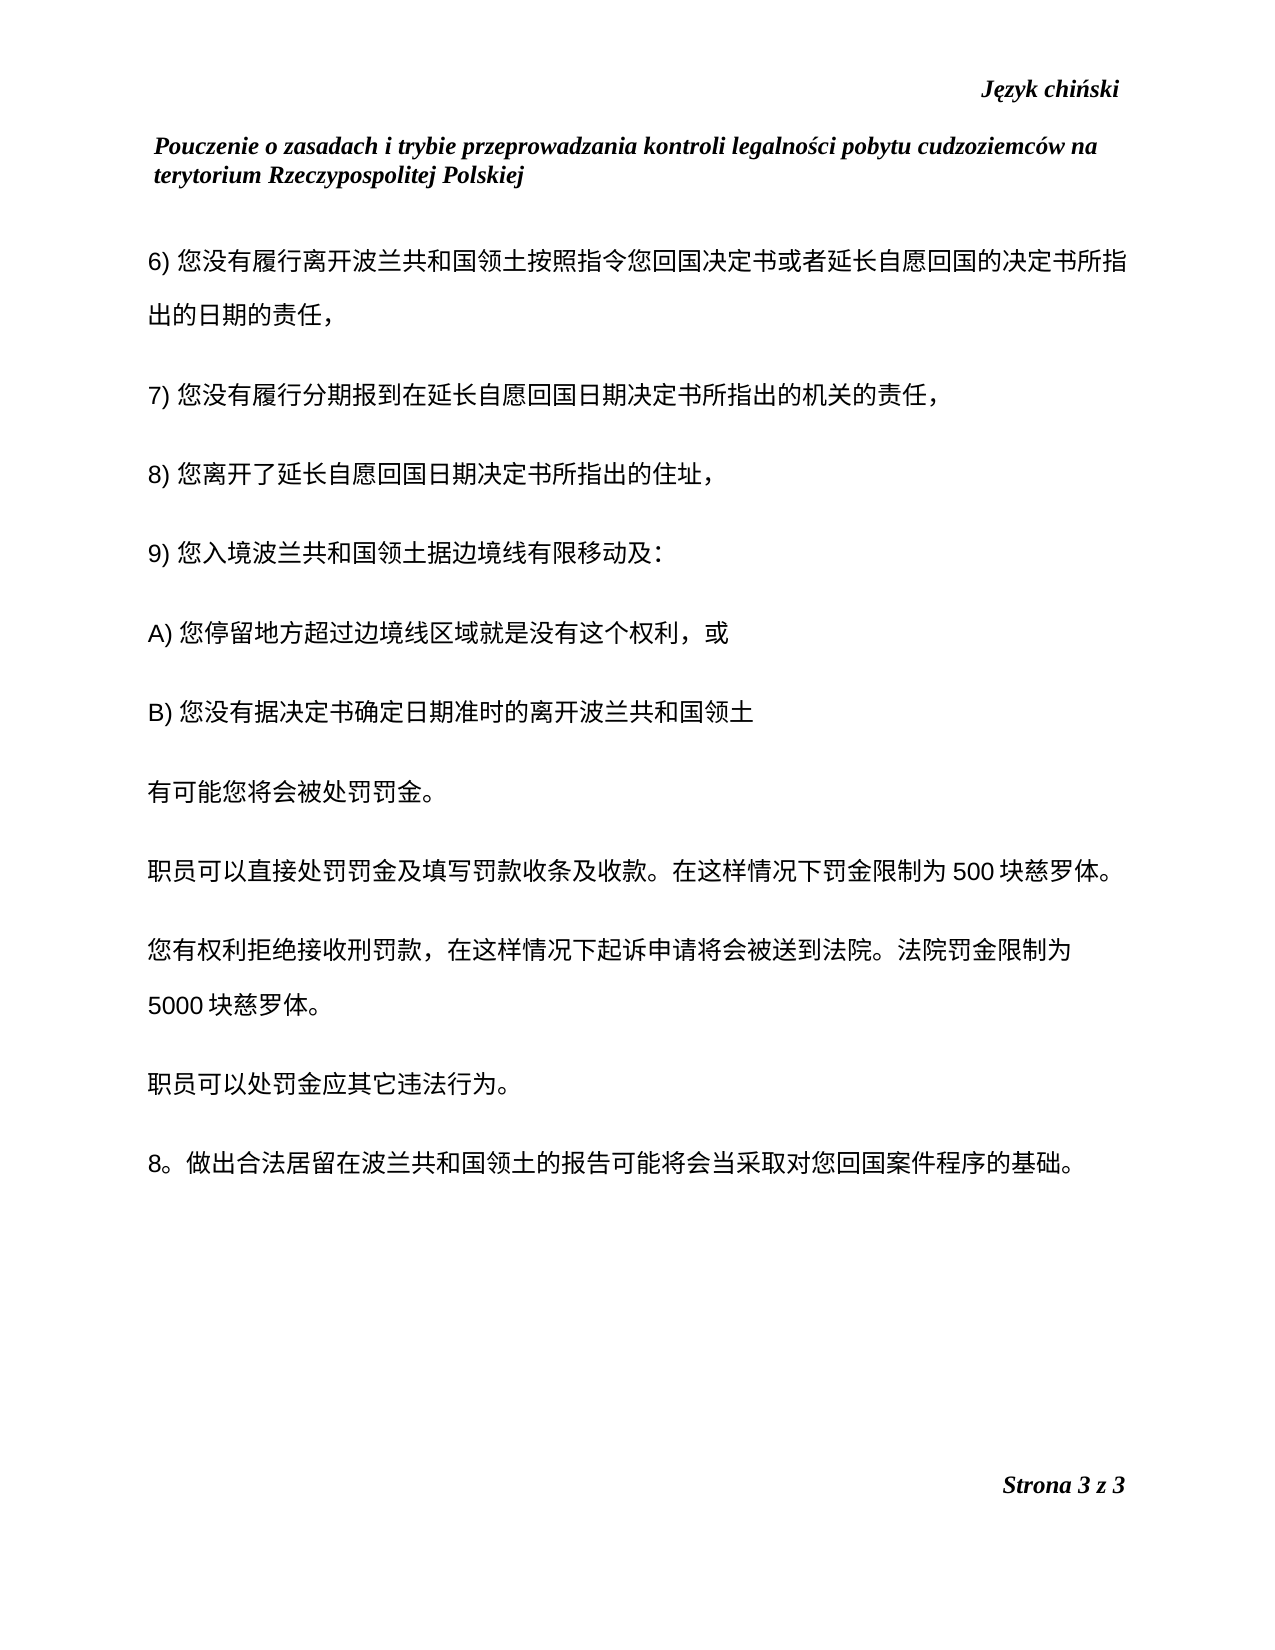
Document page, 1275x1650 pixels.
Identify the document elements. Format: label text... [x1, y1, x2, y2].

text 6) 您没有履行离开波兰共和国领土按照指令您回国决定书或者延长自愿回国的决定书所指出的日期的责任， [148, 241, 1127, 332]
text 7) 您没有履行分期报到在延长自愿回国日期决定书所指出的机关的责任， [148, 375, 1127, 411]
text B) 您没有据决定书确定日期准时的离开波兰共和国领土 [148, 693, 1127, 729]
text 职员可以直接处罚罚金及填写罚款收条及收款。在这样情况下罚金限制为500块慈罗体。 [148, 851, 1127, 888]
text 8。做出合法居留在波兰共和国领土的报告可能将会当采取对您回国案件程序的基础。 [148, 1144, 1127, 1180]
text 有可能您将会被处罚罚金。 [148, 772, 1127, 808]
text 8) 您离开了延长自愿回国日期决定书所指出的住址， [148, 454, 1127, 491]
text 职员可以处罚金应其它违法行为。 [148, 1064, 1127, 1101]
text A) 您停留地方超过边境线区域就是没有这个权利，或 [148, 613, 1127, 649]
text 9) 您入境波兰共和国领土据边境线有限移动及： [148, 534, 1127, 570]
text 您有权利拒绝接收刑罚款，在这样情况下起诉申请将会被送到法院。法院罚金限制为5000块慈罗体。 [148, 931, 1127, 1021]
